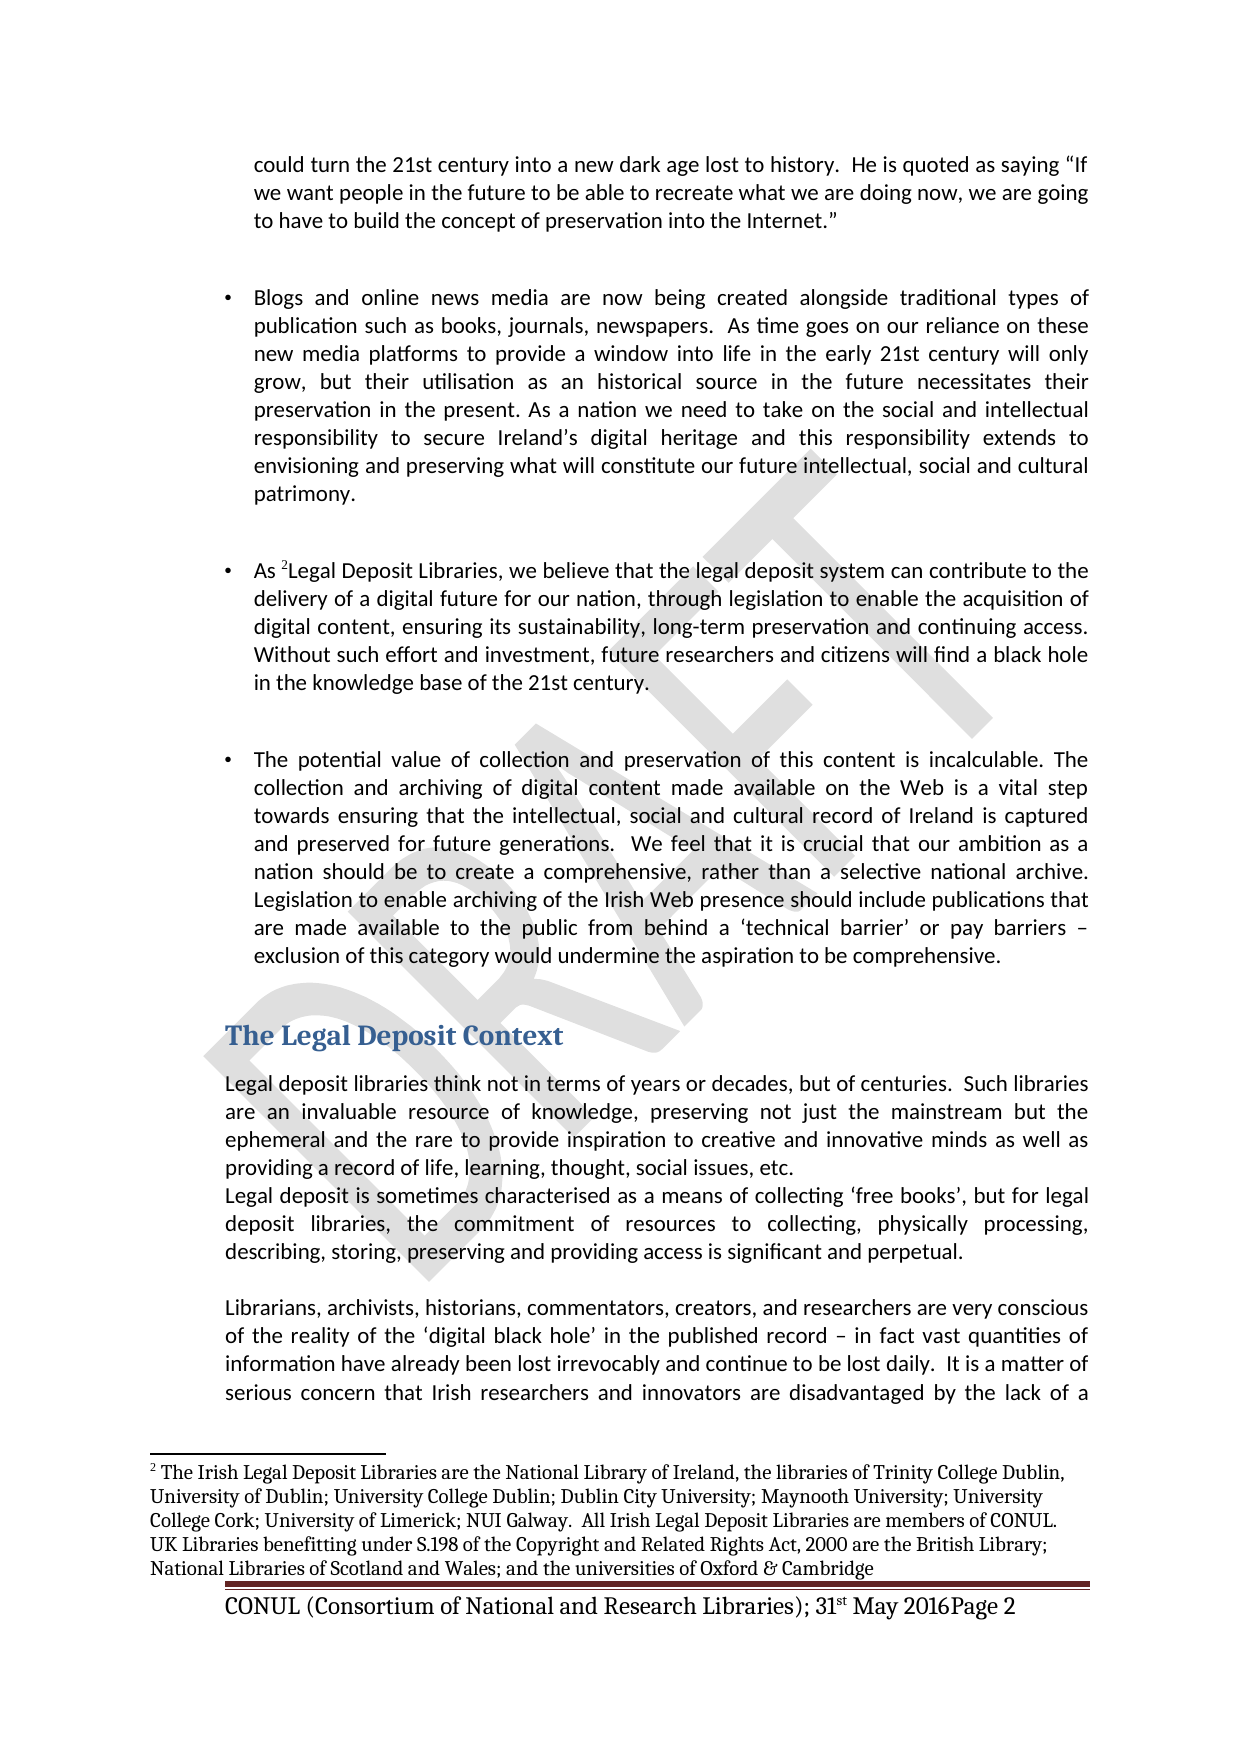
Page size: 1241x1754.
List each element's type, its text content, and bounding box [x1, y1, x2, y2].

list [224, 150, 1090, 234]
list Blogs and online news media are now being created alongside traditional types of publication such as books, journals, newspapers. As time goes on our reliance on these new media platforms to provide a window into life in the early 21st century will only grow, but their utilisation as an historical source in the future necessitates their preservation in the present. As a nation we need to take on the social and intellectual responsibility to secure Ireland’s digital heritage and this responsibility extends to envisioning and preserving what will constitute our future intellectual, social and cultural patrimony. [224, 283, 1090, 507]
text Legal deposit libraries think not in terms of years or decades, but of centuries. Such libraries are an invaluable resource of knowledge, preserving not just the mainstream but the ephemeral and the rare to provide inspiration to creative and innovative minds as well as providing a record of life, learning, thought, social issues, etc. [225, 1069, 1090, 1181]
list The potential value of collection and preservation of this content is incalculable. The collection and archiving of digital content made available on the Web is a vital step towards ensuring that the intellectual, social and cultural record of Ireland is captured and preserved for future generations. We feel that it is crucial that our ambition as a nation should be to create a comprehensive, rather than a selective national archive. Legislation to enable archiving of the Irish Web presence should include publications that are made available to the public from behind a ‘technical barrier’ or pay barriers – exclusion of this category would undermine the aspiration to be comprehensive. [224, 745, 1090, 969]
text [225, 1293, 1090, 1406]
list As Legal Deposit Libraries, we believe that the legal deposit system can contribute to the delivery of a digital future for our nation, through legislation to enable the acquisition of digital content, ensuring its sustainability, long-term preservation and continuing access. Without such effort and investment, future researchers and citizens will find a black hole in the knowledge base of the 21st century. [224, 556, 1090, 696]
text Legal deposit is sometimes characterised as a means of collecting ‘free books’, but for legal deposit libraries, the commitment of resources to collecting, physically processing, describing, storing, preserving and providing access is significant and perpetual. [225, 1181, 1090, 1266]
subtitle The Legal Deposit Context [225, 1019, 1090, 1053]
